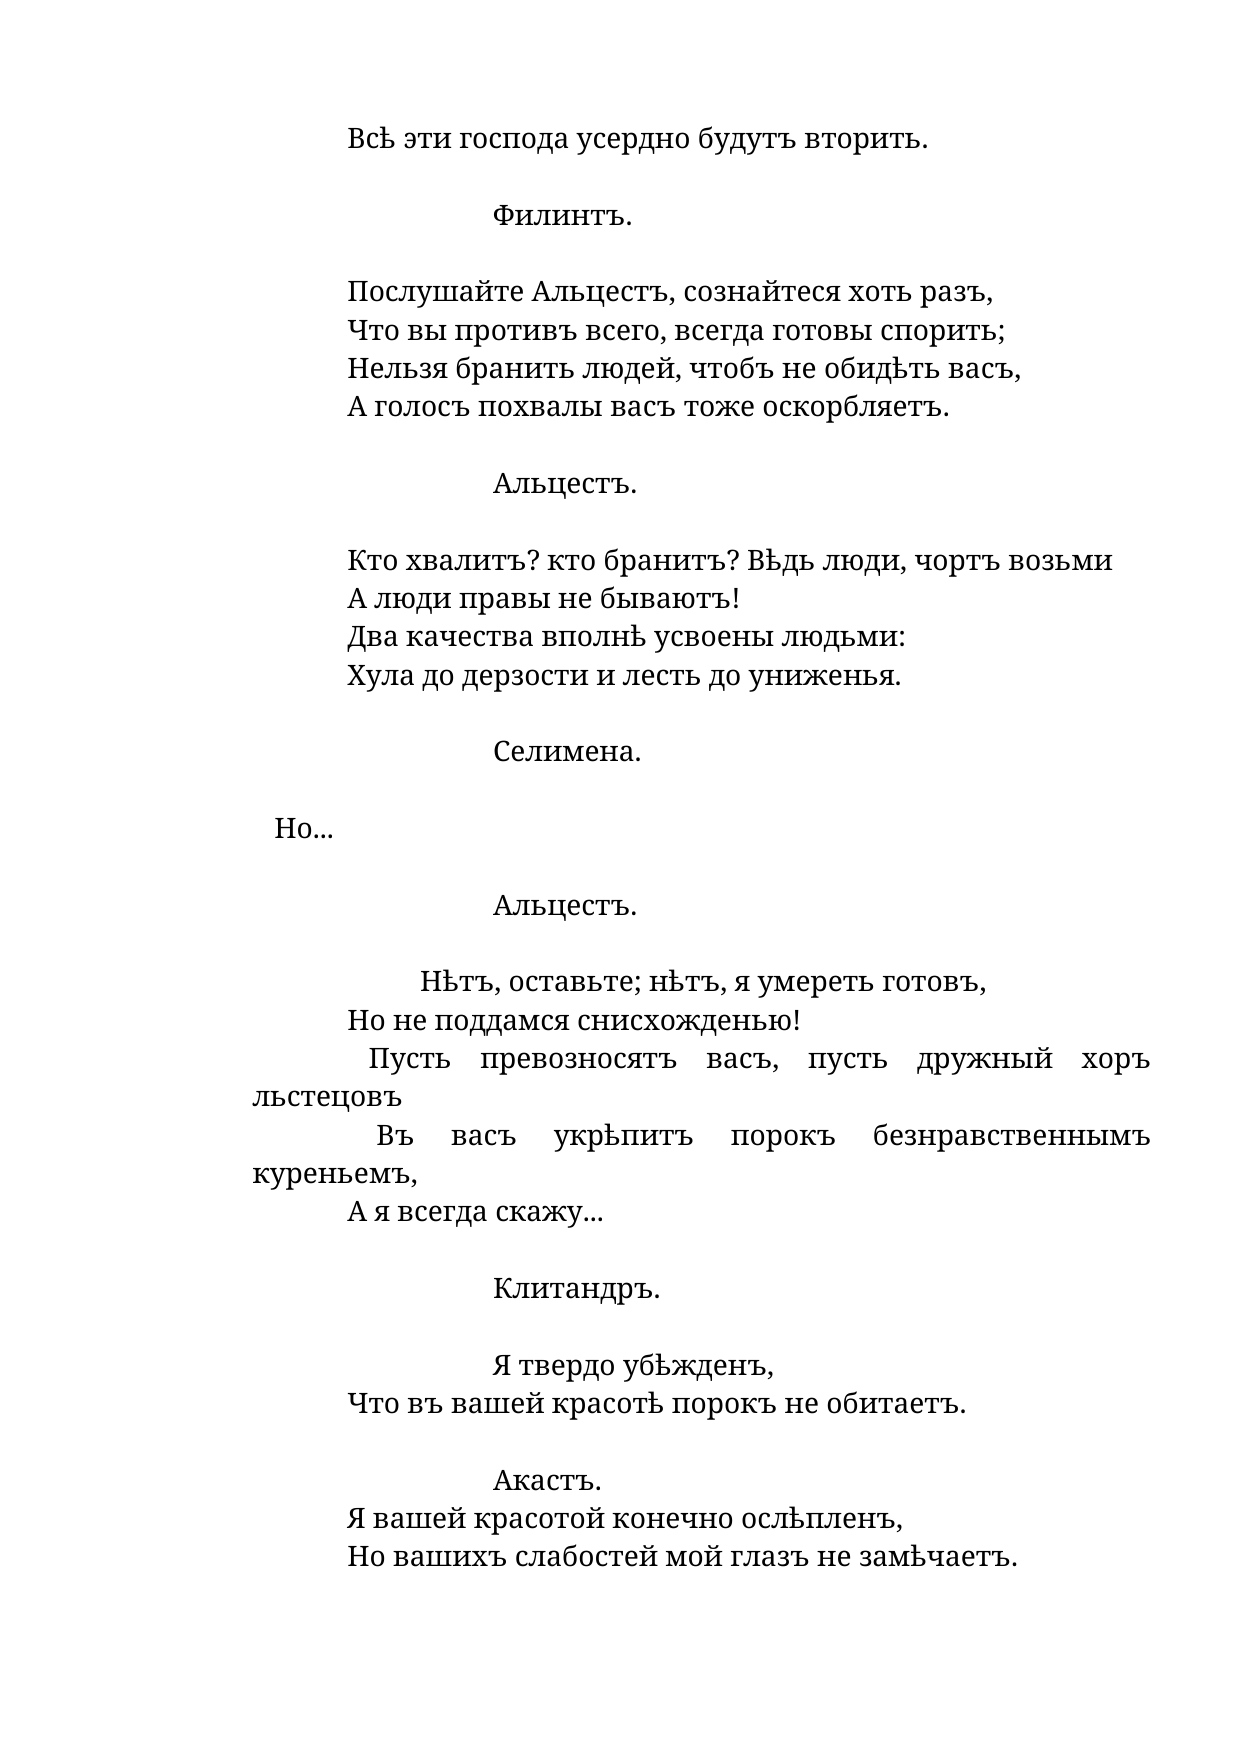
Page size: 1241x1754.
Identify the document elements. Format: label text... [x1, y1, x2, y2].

text А я всегда скажу... [252, 1191, 1152, 1230]
text Но... [252, 808, 1152, 846]
text Но не поддамся снисхожденью! [252, 1000, 1152, 1038]
text Хула до дерзости и лесть до униженья. [252, 655, 1152, 693]
text Что вы противъ всего, всегда готовы спорить; [252, 310, 1152, 348]
text Филинтъ. [252, 195, 1152, 233]
text Я вашей красотой конечно ослѣпленъ, [252, 1498, 1152, 1536]
text Нѣтъ, оставьте; нѣтъ, я умереть готовъ, [252, 961, 1152, 1000]
text Послушайте Альцестъ, сознайтеся хоть разъ, [252, 271, 1152, 310]
text Альцестъ. [252, 885, 1152, 923]
text Альцестъ. [252, 463, 1152, 501]
text А голосъ похвалы васъ тоже оскорбляетъ. [252, 386, 1152, 425]
text Я твердо убѣжденъ, [252, 1345, 1152, 1383]
text Акастъ. [252, 1460, 1152, 1498]
text Что въ вашей красотѣ порокъ не обитаетъ. [252, 1383, 1152, 1421]
text Клитандръ. [252, 1268, 1152, 1306]
text Въ васъ укрѣпитъ порокъ безнравственнымъ куреньемъ, [252, 1115, 1152, 1191]
text А люди правы не бываютъ! [252, 578, 1152, 616]
text Пусть превозносятъ васъ, пусть дружный хоръ льстецовъ [252, 1038, 1152, 1115]
text Но вашихъ слабостей мой глазъ не замѣчаетъ. [252, 1536, 1152, 1575]
text Нельзя бранить людей, чтобъ не обидѣть васъ, [252, 348, 1152, 386]
text Селимена. [252, 731, 1152, 770]
text Кто хвалитъ? кто бранитъ? Вѣдь люди, чортъ возьми [252, 540, 1152, 578]
text Всѣ эти господа усердно будутъ вторить. [252, 118, 1152, 156]
text Два качества вполнѣ усвоены людьми: [252, 616, 1152, 655]
